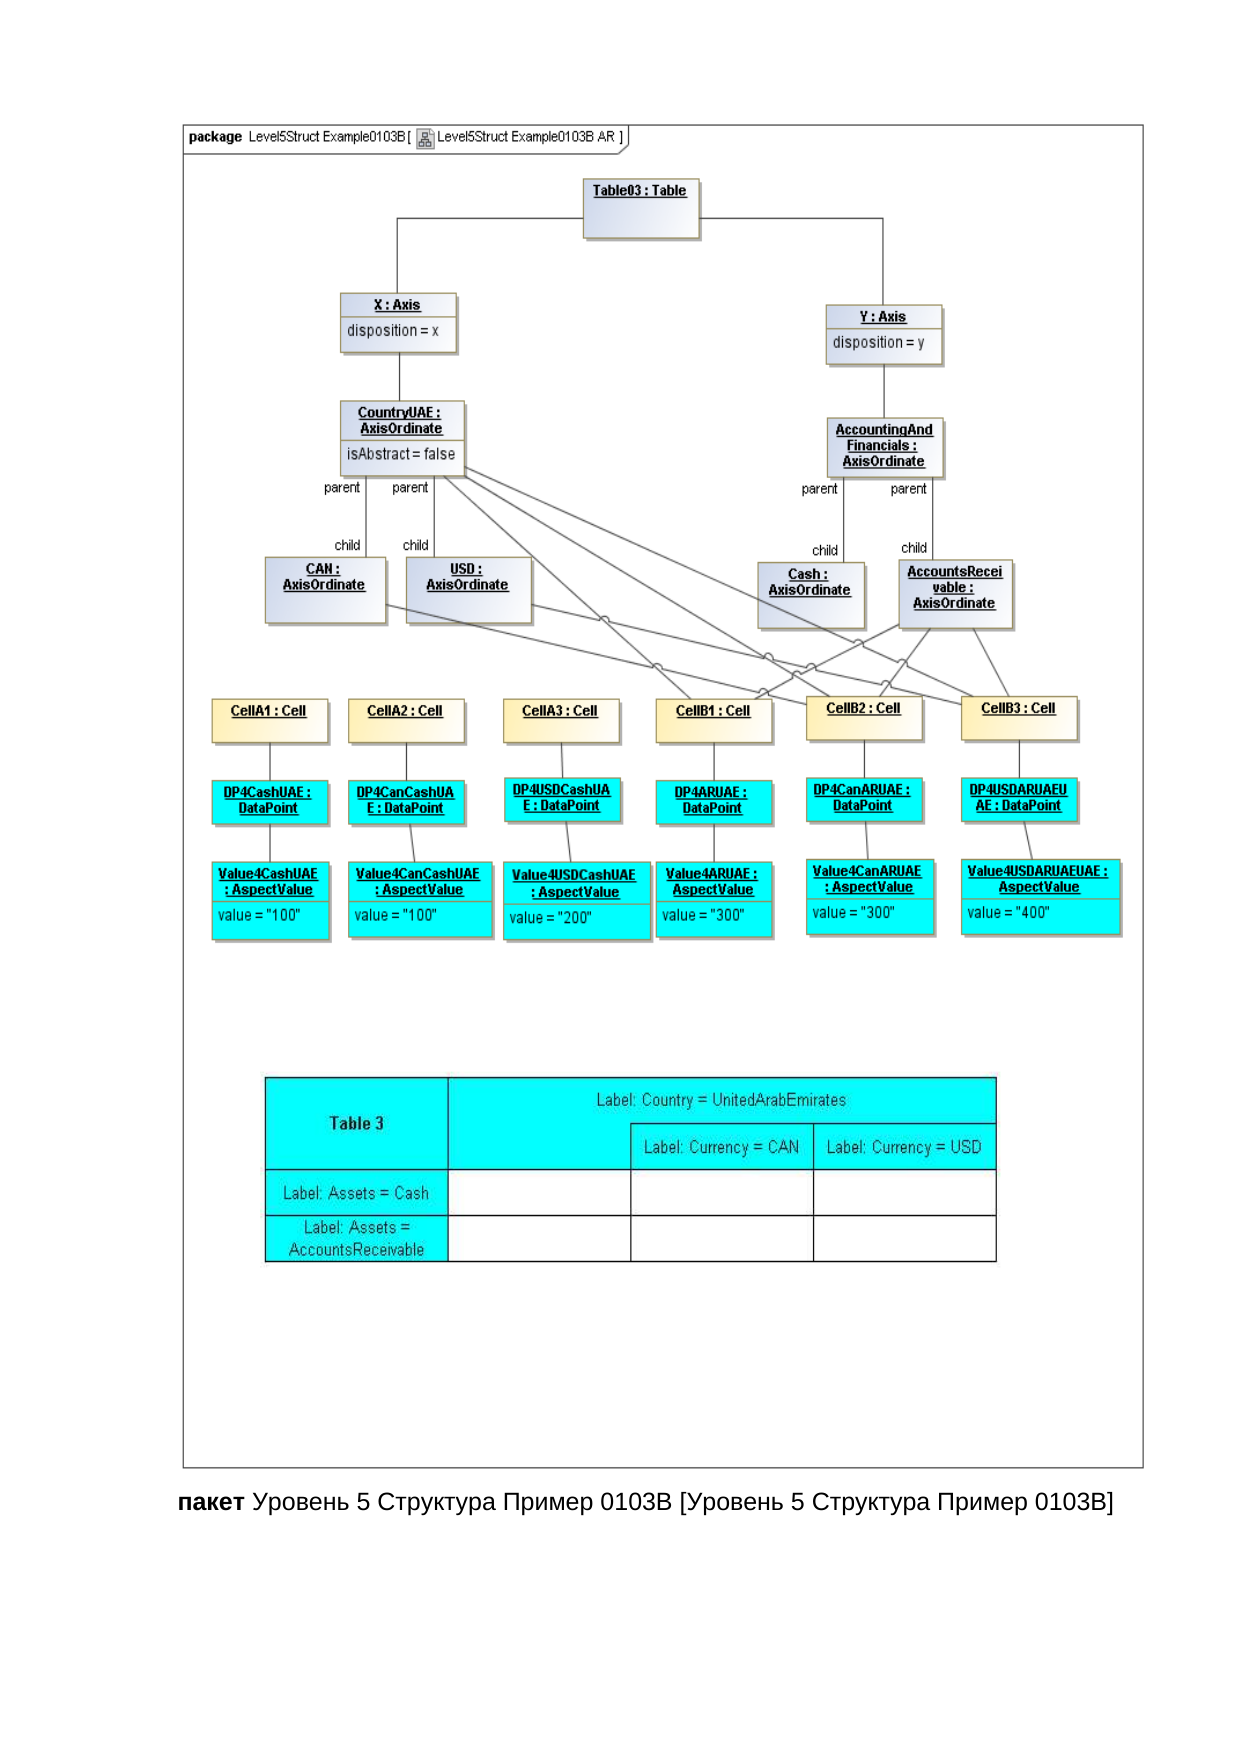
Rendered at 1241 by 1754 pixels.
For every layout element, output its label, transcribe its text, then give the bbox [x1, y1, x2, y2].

picture [177, 118, 1160, 1487]
text пакет Уровень 5 Структура Пример 0103В [Уровень 5 Структура Пример 0103В] [177, 1487, 1152, 1515]
